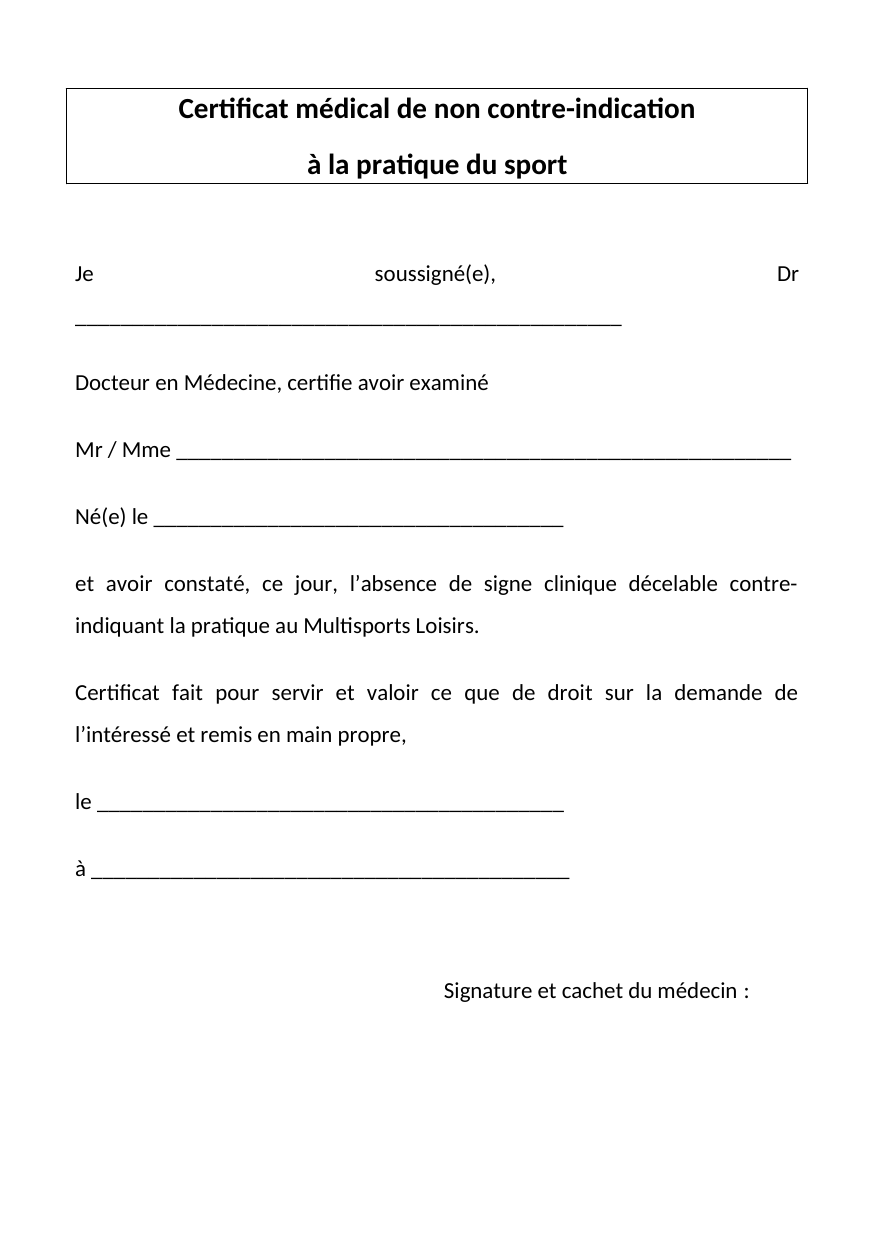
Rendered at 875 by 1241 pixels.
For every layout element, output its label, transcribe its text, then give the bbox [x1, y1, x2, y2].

text à la pratique du sport [67, 143, 807, 183]
text le _________________________________________ [75, 787, 799, 815]
text Docteur en Médecine, certifie avoir examiné [75, 368, 799, 396]
text Signature et cachet du médecin : [75, 976, 799, 1004]
text Je soussigné(e), Dr ________________________________________________ [75, 259, 799, 329]
text et avoir constaté, ce jour, l’absence de signe clinique décelable contre-indiquant la pratique au Multisports Loisirs. [75, 569, 799, 639]
text à __________________________________________ [75, 854, 799, 882]
text Certificat médical de non contre-indication [67, 89, 807, 126]
text Mr / Mme ______________________________________________________ [75, 435, 799, 463]
text Certificat fait pour servir et valoir ce que de droit sur la demande de l’intéressé et remis en main propre, [75, 678, 799, 748]
text Né(e) le ____________________________________ [75, 502, 799, 530]
